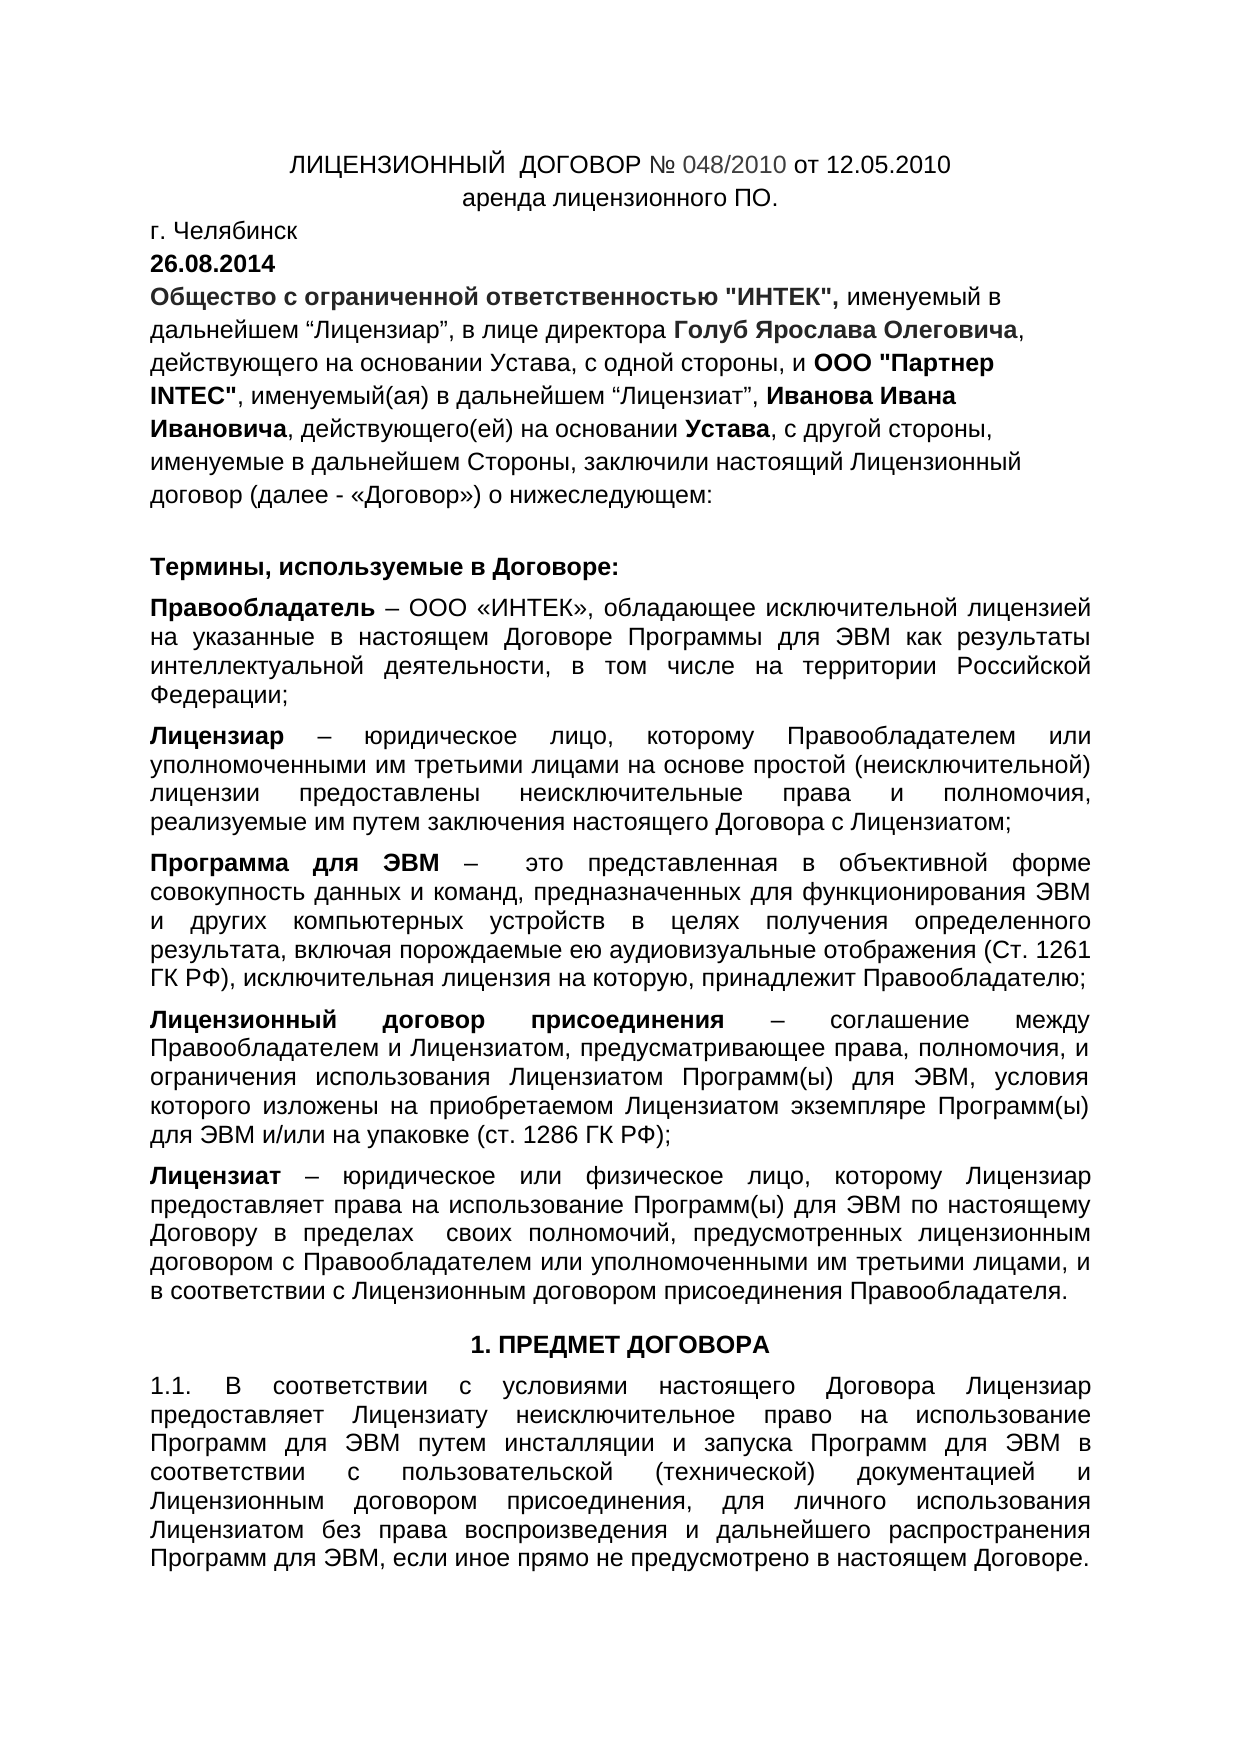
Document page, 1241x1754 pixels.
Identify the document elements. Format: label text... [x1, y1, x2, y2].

text Лицензиар – юридическое лицо, которому Правообладателем или уполномоченными им третьими лицами на основе простой (неисключительной) лицензии предоставлены неисключительные права и полномочия, реализуемые им путем заключения настоящего Договора с Лицензиатом; [150, 721, 1092, 836]
text 1. ПРЕДМЕТ ДОГОВОРА [150, 1329, 1090, 1358]
text Лицензиат – юридическое или физическое лицо, которому Лицензиар предоставляет права на использование Программ(ы) для ЭВМ по настоящему Договору в пределах своих полномочий, предусмотренных лицензионным договором с Правообладателем или уполномоченными им третьими лицами, и в соответствии с Лицензионным договором присоединения Правообладателя. [150, 1161, 1092, 1304]
text Программа для ЭВМ – это представленная в объективной форме совокупность данных и команд, предназначенных для функционирования ЭВМ и других компьютерных устройств в целях получения определенного результата, включая порождаемые ею аудиовизуальные отображения (Ст. 1261 ГК РФ), исключительная лицензия на которую, принадлежит Правообладателю; [150, 848, 1092, 992]
text г. Челябинск 26.08.2014 [150, 216, 1090, 278]
text Лицензионный договор присоединения – соглашение между Правообладателем и Лицензиатом, предусматривающее права, полномочия, и ограничения использования Лицензиатом Программ(ы) для ЭВМ, условия которого изложены на приобретаемом Лицензиатом экземпляре Программ(ы) для ЭВМ и/или на упаковке (ст. 1286 ГК РФ); [150, 1004, 1090, 1148]
text аренда лицензионного ПО. [150, 183, 1090, 212]
text Общество с ограниченной ответственностью "ИНТЕК", именуемый в дальнейшем “Лицензиар”, в лице директора Голуб Ярослава Олеговича, действующего на основании Устава, с одной стороны, и ООО "Партнер INTEC", именуемый(ая) в дальнейшем “Лицензиат”, Иванова Ивана Ивановича, действующего(ей) на основании Устава, с другой стороны, именуемые в дальнейшем Стороны, заключили настоящий Лицензионный договор (далее - «Договор») о нижеследующем: [150, 282, 1090, 509]
text Термины, используемые в Договоре: [150, 552, 1092, 581]
text ЛИЦЕНЗИОННЫЙ ДОГОВОР № 048/2010 от 12.05.2010 [150, 150, 1090, 179]
text Правообладатель – ООО «ИНТЕК», обладающее исключительной лицензией на указанные в настоящем Договоре Программы для ЭВМ как результаты интеллектуальной деятельности, в том числе на территории Российской Федерации; [150, 593, 1092, 708]
text 1.1. В соответствии с условиями настоящего Договора Лицензиар предоставляет Лицензиату неисключительное право на использование Программ для ЭВМ путем инсталляции и запуска Программ для ЭВМ в соответствии с пользовательской (технической) документацией и Лицензионным договором присоединения, для личного использования Лицензиатом без права воспроизведения и дальнейшего распространения Программ для ЭВМ, если иное прямо не предусмотрено в настоящем Договоре. [150, 1371, 1092, 1572]
